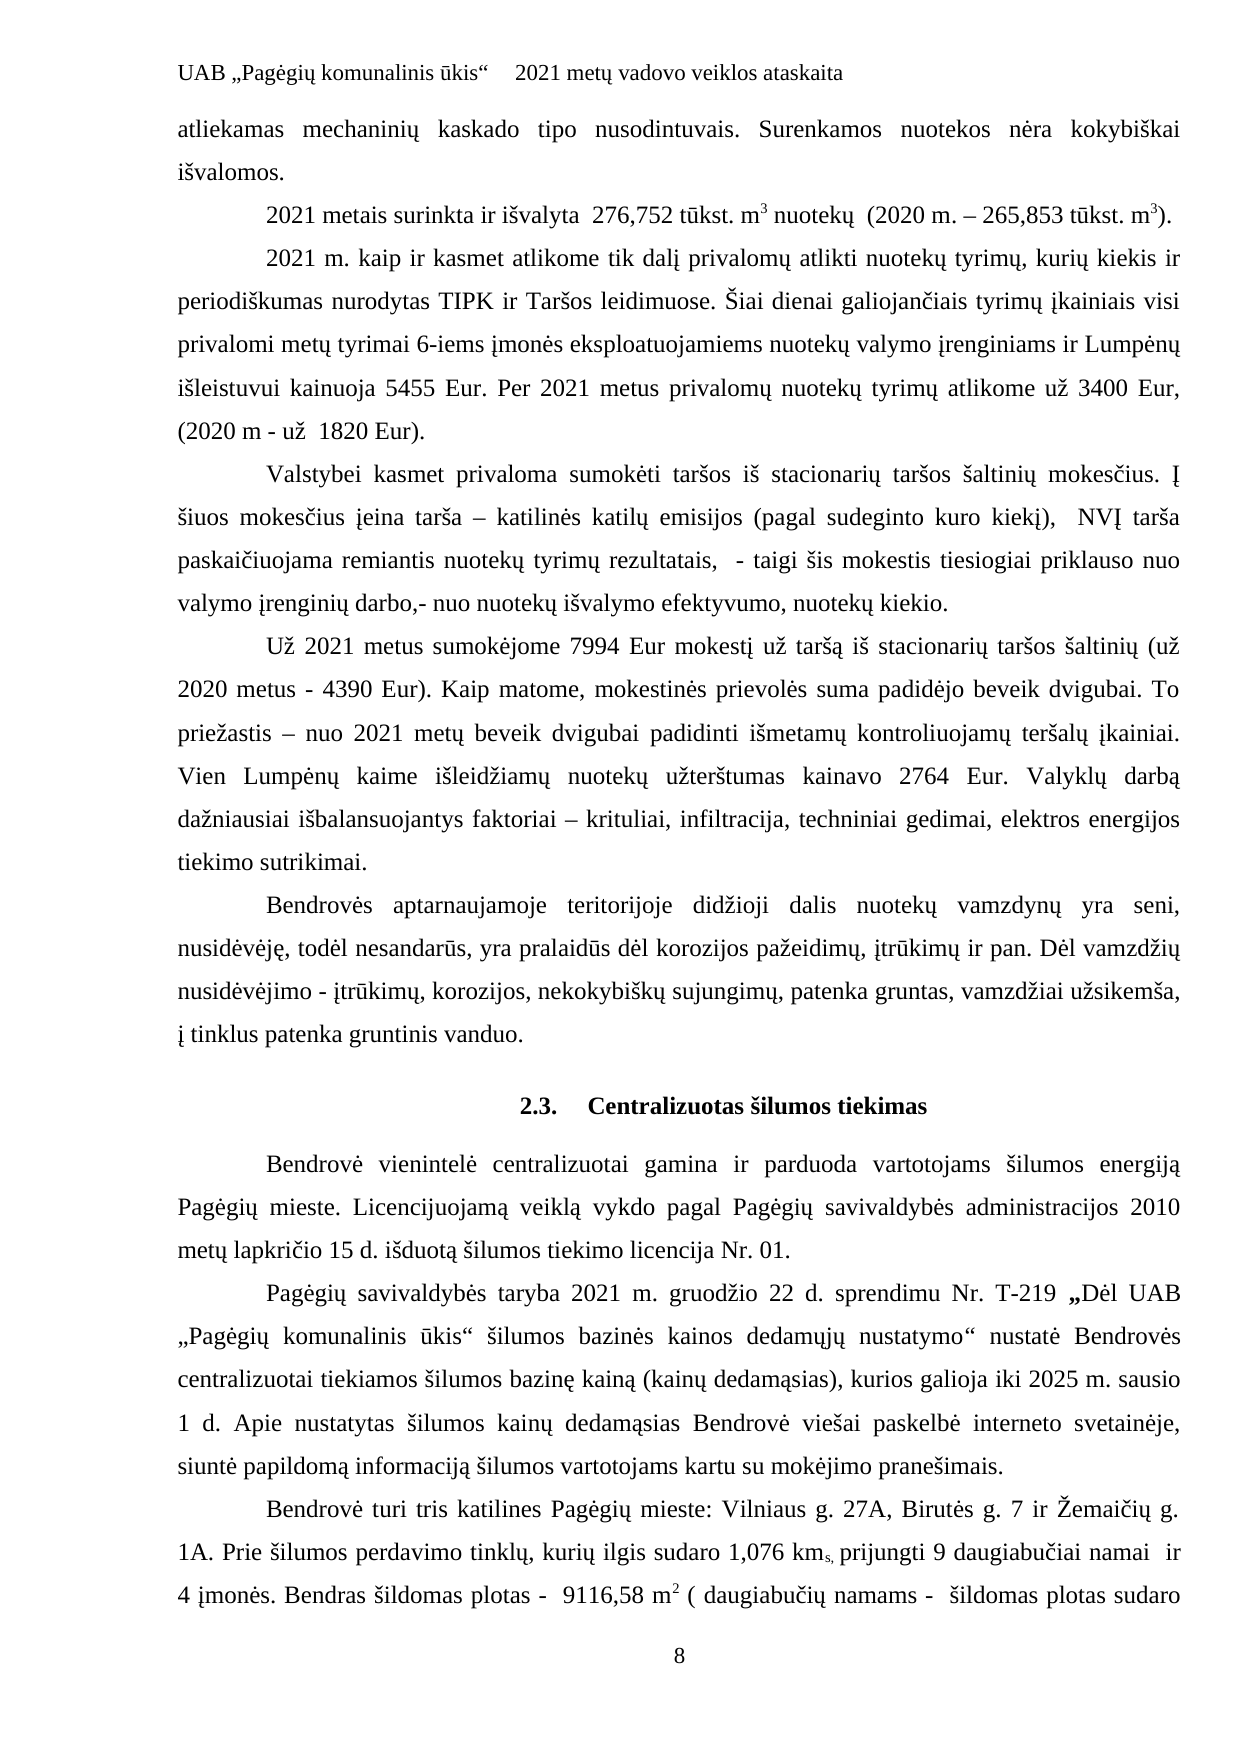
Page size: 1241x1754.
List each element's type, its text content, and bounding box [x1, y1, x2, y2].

text Pagėgių savivaldybės taryba 2021 m. gruodžio 22 d. sprendimu Nr. T-219 „Dėl UAB „Pagėgių komunalinis ūkis“ šilumos bazinės kainos dedamųjų nustatymo“ nustatė Bendrovės centralizuotai tiekiamos šilumos bazinę kainą (kainų dedamąsias), kurios galioja iki 2025 m. sausio 1 d. Apie nustatytas šilumos kainų dedamąsias Bendrovė viešai paskelbė interneto svetainėje, siuntė papildomą informaciją šilumos vartotojams kartu su mokėjimo pranešimais. [177, 1278, 1181, 1479]
list Centralizuotas šilumos tiekimas [266, 1091, 1181, 1120]
text 2021 metais surinkta ir išvalyta 276,752 tūkst. m3 nuotekų (2020 m. – 265,853 tūkst. m3). [177, 200, 1181, 229]
text Bendrovės aptarnaujamoje teritorijoje didžioji dalis nuotekų vamzdynų yra seni, nusidėvėję, todėl nesandarūs, yra pralaidūs dėl korozijos pažeidimų, įtrūkimų ir pan. Dėl vamzdžių nusidėvėjimo - įtrūkimų, korozijos, nekokybiškų sujungimų, patenka gruntas, vamzdžiai užsikemša, į tinklus patenka gruntinis vanduo. [177, 890, 1181, 1048]
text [177, 1494, 1181, 1609]
text Valstybei kasmet privaloma sumokėti taršos iš stacionarių taršos šaltinių mokesčius. Į šiuos mokesčius įeina tarša – katilinės katilų emisijos (pagal sudeginto kuro kiekį), NVĮ tarša paskaičiuojama remiantis nuotekų tyrimų rezultatais, - taigi šis mokestis tiesiogiai priklauso nuo valymo įrenginių darbo,- nuo nuotekų išvalymo efektyvumo, nuotekų kiekio. [177, 459, 1181, 617]
text Už 2021 metus sumokėjome 7994 Eur mokestį už taršą iš stacionarių taršos šaltinių (už 2020 metus - 4390 Eur). Kaip matome, mokestinės prievolės suma padidėjo beveik dvigubai. To priežastis – nuo 2021 metų beveik dvigubai padidinti išmetamų kontroliuojamų teršalų įkainiai. Vien Lumpėnų kaime išleidžiamų nuotekų užterštumas kainavo 2764 Eur. Valyklų darbą dažniausiai išbalansuojantys faktoriai – krituliai, infiltracija, techniniai gedimai, elektros energijos tiekimo sutrikimai. [177, 631, 1181, 876]
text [177, 114, 1181, 186]
text Bendrovė vienintelė centralizuotai gamina ir parduoda vartotojams šilumos energiją Pagėgių mieste. Licencijuojamą veiklą vykdo pagal Pagėgių savivaldybės administracijos 2010 metų lapkričio 15 d. išduotą šilumos tiekimo licencija Nr. 01. [177, 1149, 1181, 1264]
text 2021 m. kaip ir kasmet atlikome tik dalį privalomų atlikti nuotekų tyrimų, kurių kiekis ir periodiškumas nurodytas TIPK ir Taršos leidimuose. Šiai dienai galiojančiais tyrimų įkainiais visi privalomi metų tyrimai 6-iems įmonės eksploatuojamiems nuotekų valymo įrenginiams ir Lumpėnų išleistuvui kainuoja 5455 Eur. Per 2021 metus privalomų nuotekų tyrimų atlikome už 3400 Eur, (2020 m - už 1820 Eur). [177, 243, 1181, 444]
